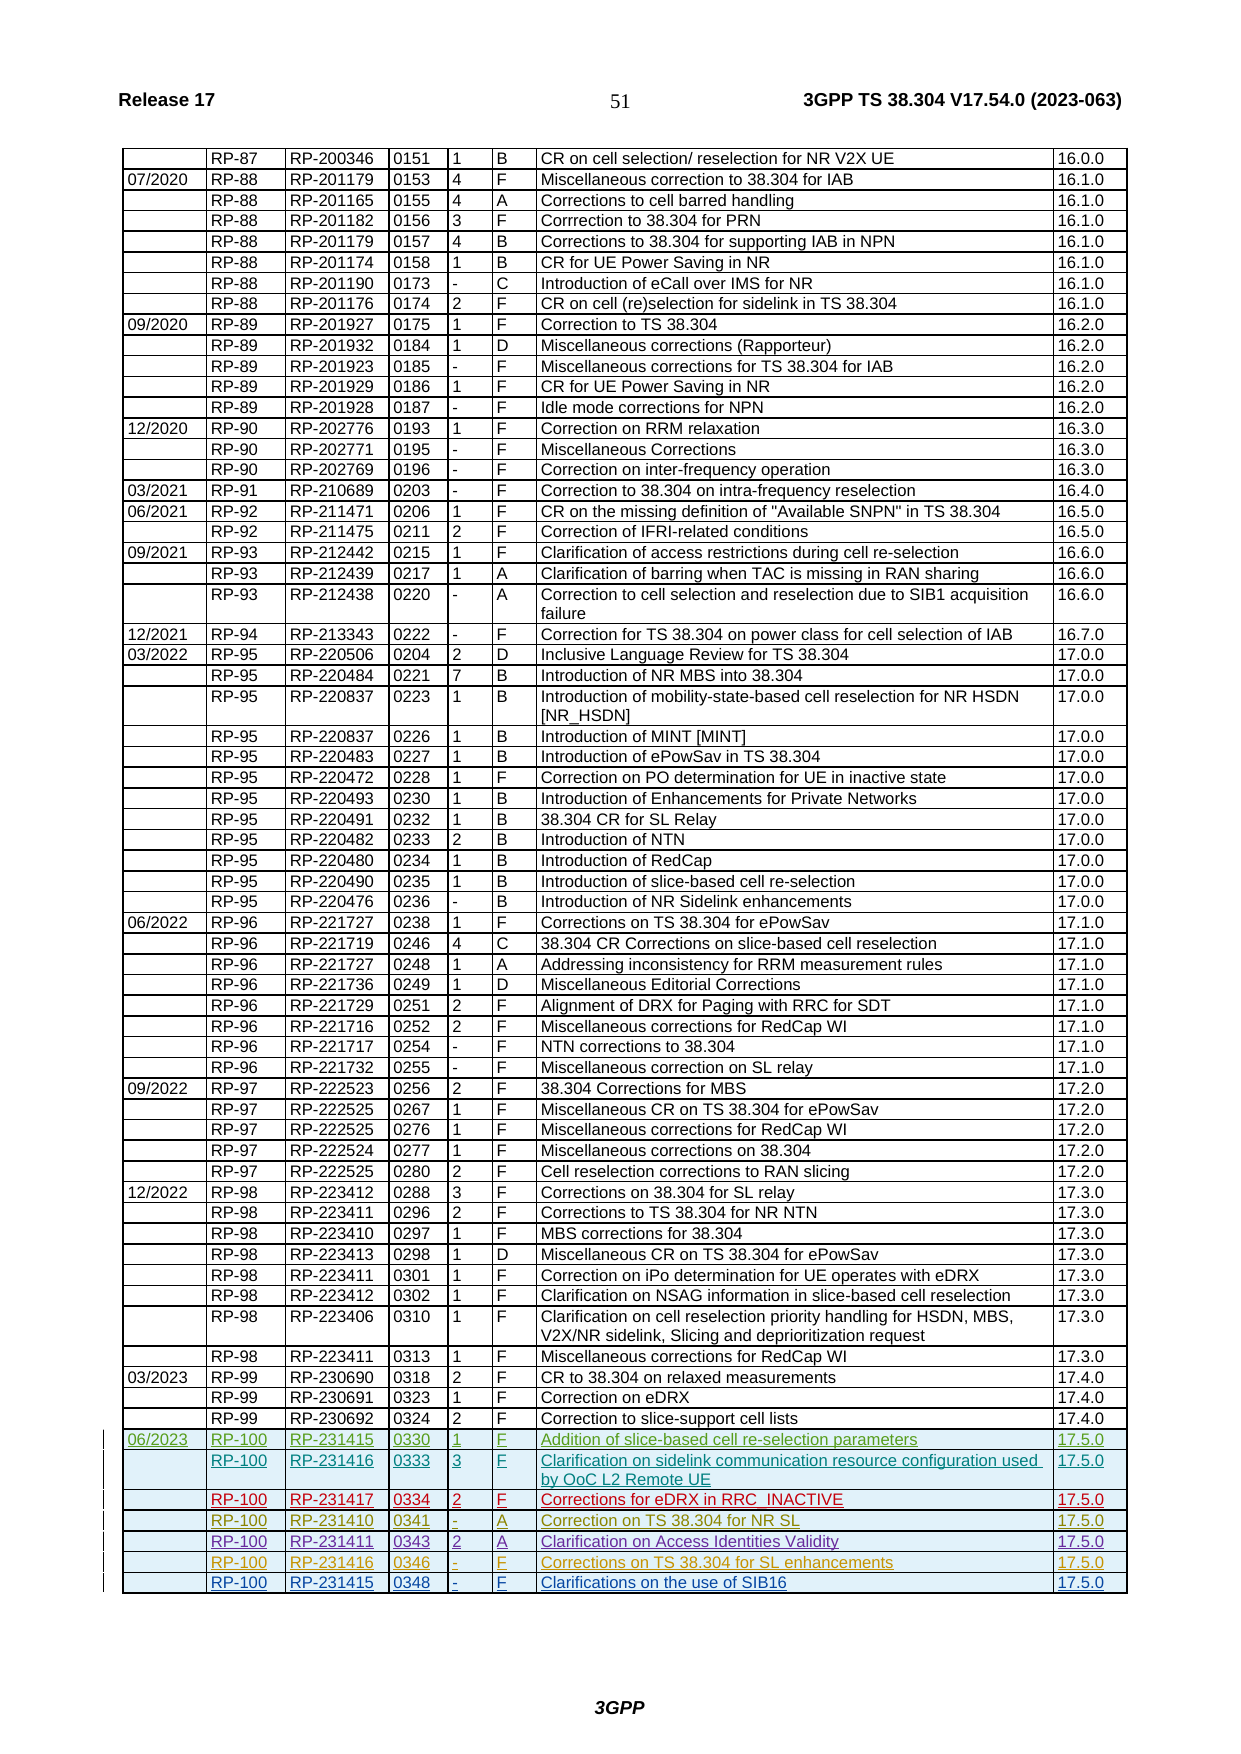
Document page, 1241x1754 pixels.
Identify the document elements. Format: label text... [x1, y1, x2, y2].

table_cell A [493, 955, 536, 973]
table_cell 17.4.0 [1054, 1367, 1126, 1387]
table_cell RP-220493 [286, 789, 388, 808]
table_cell 0232 [390, 809, 447, 828]
table_cell 0318 [390, 1367, 447, 1387]
table_cell 17.2.0 [1054, 1141, 1126, 1160]
table_cell RP-99 [207, 1367, 285, 1387]
table_cell [124, 377, 206, 396]
table_cell 1 [449, 1141, 492, 1160]
table_cell 03/2022 [124, 645, 206, 664]
table_cell F [493, 913, 536, 932]
table_cell Corrections on TS 38.304 for ePowSav [537, 913, 1053, 932]
table_cell 1 [449, 1388, 492, 1407]
table_cell 16.4.0 [1054, 481, 1126, 500]
table_cell 2 [449, 1409, 492, 1428]
table_cell 7 [449, 666, 492, 685]
table_cell RP-87 [207, 149, 285, 168]
table_cell Corrrection to 38.304 for PRN [537, 211, 1053, 230]
table_cell RP-202771 [286, 439, 388, 458]
table_cell RP-221716 [286, 1017, 388, 1036]
table_cell [124, 975, 206, 994]
table_cell RP-88 [207, 232, 285, 251]
table_cell Clarification on cell reselection priority handling for HSDN, MBS, V2X/NR sidelink, Slicing and deprioritization request [537, 1307, 1053, 1345]
table_cell 0221 [390, 666, 447, 685]
table_cell 1 [449, 315, 492, 334]
table_cell 16.6.0 [1054, 585, 1126, 623]
table_cell Miscellaneous corrections for RedCap WI [537, 1017, 1053, 1036]
table_cell 0236 [390, 892, 447, 911]
table_cell Introduction of NR MBS into 38.304 [537, 666, 1053, 685]
table_cell Correction to TS 38.304 [537, 315, 1053, 334]
table_cell 0256 [390, 1079, 447, 1098]
table_cell 0288 [390, 1182, 447, 1202]
table_cell 17.3.0 [1054, 1245, 1126, 1264]
table_cell 2 [449, 1079, 492, 1098]
table_cell [124, 892, 206, 911]
table_cell 17.3.0 [1054, 1307, 1126, 1345]
table_cell 1 [449, 955, 492, 973]
table_cell RP-88 [207, 211, 285, 230]
table_cell RP-201932 [286, 336, 388, 355]
table_cell RP-98 [207, 1286, 285, 1305]
table_cell 0153 [390, 170, 447, 189]
table_cell 2 [449, 996, 492, 1015]
table_cell 0280 [390, 1162, 447, 1181]
table_cell [124, 522, 206, 541]
table_cell F [493, 1017, 536, 1036]
table_cell 1 [449, 872, 492, 891]
table_cell 16.1.0 [1054, 273, 1126, 293]
table_cell F [493, 996, 536, 1015]
table_cell [124, 789, 206, 808]
table_cell 07/2020 [124, 170, 206, 189]
table_cell 0297 [390, 1224, 447, 1243]
table_cell RP-92 [207, 502, 285, 521]
table_cell A [493, 564, 536, 583]
table_cell [124, 1265, 206, 1284]
table_cell 0296 [390, 1203, 447, 1222]
table_cell 0235 [390, 872, 447, 891]
table_cell B [493, 149, 536, 168]
table_cell Correction to cell selection and reselection due to SIB1 acquisition failure [537, 585, 1053, 623]
table_cell RP-221732 [286, 1058, 388, 1077]
table_cell 17.3.0 [1054, 1203, 1126, 1222]
table_cell RP-220506 [286, 645, 388, 664]
table_cell RP-88 [207, 294, 285, 313]
table_cell 1 [449, 1307, 492, 1345]
table_cell [124, 872, 206, 891]
table_cell F [493, 624, 536, 643]
table_cell [124, 585, 206, 623]
table_cell 1 [449, 913, 492, 932]
table_cell Introduction of eCall over IMS for NR [537, 273, 1053, 293]
table_cell 2 [449, 294, 492, 313]
table_cell [124, 687, 206, 725]
table_cell RP-220484 [286, 666, 388, 685]
table_cell 0196 [390, 460, 447, 479]
table_cell F [493, 170, 536, 189]
table_cell RP-201929 [286, 377, 388, 396]
table_cell RP-220483 [286, 747, 388, 766]
table_cell [124, 726, 206, 746]
table_cell 16.1.0 [1054, 170, 1126, 189]
table_cell 0313 [390, 1347, 447, 1366]
table_cell 17.1.0 [1054, 913, 1126, 932]
table_cell 1 [449, 564, 492, 583]
table_cell Introduction of RedCap [537, 851, 1053, 870]
table_cell 16.1.0 [1054, 232, 1126, 251]
table_cell Correction on RRM relaxation [537, 419, 1053, 438]
table_cell B [493, 872, 536, 891]
table_cell 3 [449, 1182, 492, 1202]
table_cell F [493, 1286, 536, 1305]
table_cell 16.2.0 [1054, 356, 1126, 376]
table_cell 17.3.0 [1054, 1224, 1126, 1243]
table_cell F [493, 294, 536, 313]
table_cell 0254 [390, 1037, 447, 1056]
table_cell B [493, 892, 536, 911]
table_cell [124, 336, 206, 355]
table_cell 0276 [390, 1120, 447, 1139]
table_cell 0267 [390, 1100, 447, 1119]
table_cell 0249 [390, 975, 447, 994]
table_cell 2 [449, 522, 492, 541]
table_cell RP-98 [207, 1245, 285, 1264]
table_cell 16.1.0 [1054, 294, 1126, 313]
table_cell [124, 294, 206, 313]
table_cell 12/2021 [124, 624, 206, 643]
table_cell B [493, 253, 536, 272]
table_cell 1 [449, 1347, 492, 1366]
table_cell Introduction of NR Sidelink enhancements [537, 892, 1053, 911]
table_cell D [493, 1245, 536, 1264]
table_cell 0228 [390, 768, 447, 787]
table_cell 38.304 CR Corrections on slice-based cell reselection [537, 934, 1053, 953]
table_cell RP-201165 [286, 191, 388, 210]
table_cell 16.6.0 [1054, 564, 1126, 583]
table_cell [124, 768, 206, 787]
table_cell RP-212439 [286, 564, 388, 583]
table_cell RP-95 [207, 872, 285, 891]
table_cell 0184 [390, 336, 447, 355]
table_cell - [449, 439, 492, 458]
table_cell A [493, 585, 536, 623]
table_cell - [449, 398, 492, 417]
table_cell D [493, 975, 536, 994]
table_cell [124, 460, 206, 479]
table_cell RP-221729 [286, 996, 388, 1015]
table_cell F [493, 1409, 536, 1428]
table_cell 0252 [390, 1017, 447, 1036]
table_cell RP-90 [207, 439, 285, 458]
table_cell F [493, 356, 536, 376]
table_cell Correction to slice-support cell lists [537, 1409, 1053, 1428]
table_cell 09/2020 [124, 315, 206, 334]
table_cell F [493, 211, 536, 230]
table_cell 1 [449, 1224, 492, 1243]
table_cell 17.0.0 [1054, 687, 1126, 725]
table_cell Cell reselection corrections to RAN slicing [537, 1162, 1053, 1181]
table_cell B [493, 830, 536, 849]
table_cell RP-222524 [286, 1141, 388, 1160]
table_cell 16.5.0 [1054, 522, 1126, 541]
table_cell RP-213343 [286, 624, 388, 643]
table_cell 17.0.0 [1054, 747, 1126, 766]
table_cell D [493, 645, 536, 664]
table_cell 0238 [390, 913, 447, 932]
table_cell 38.304 Corrections for MBS [537, 1079, 1053, 1098]
table_cell [124, 191, 206, 210]
table_cell 0324 [390, 1409, 447, 1428]
table_cell - [449, 481, 492, 500]
table_cell - [449, 585, 492, 623]
table_cell 0298 [390, 1245, 447, 1264]
table_cell - [449, 460, 492, 479]
table_cell 1 [449, 1286, 492, 1305]
table_cell B [493, 851, 536, 870]
table_cell RP-220837 [286, 726, 388, 746]
table_cell RP-220482 [286, 830, 388, 849]
table_cell 0203 [390, 481, 447, 500]
table_cell Introduction of slice-based cell re-selection [537, 872, 1053, 891]
table_cell 16.1.0 [1054, 191, 1126, 210]
table_cell [124, 1388, 206, 1407]
table_cell 0193 [390, 419, 447, 438]
table_cell RP-212438 [286, 585, 388, 623]
table_cell F [493, 1265, 536, 1284]
table_cell 17.0.0 [1054, 851, 1126, 870]
table_cell 0186 [390, 377, 447, 396]
table_cell F [493, 419, 536, 438]
table_cell RP-223410 [286, 1224, 388, 1243]
table_cell 1 [449, 975, 492, 994]
table_cell CR on cell (re)selection for sidelink in TS 38.304 [537, 294, 1053, 313]
table_cell RP-223412 [286, 1286, 388, 1305]
table_cell 1 [449, 253, 492, 272]
table_cell 2 [449, 1017, 492, 1036]
table_cell 17.2.0 [1054, 1079, 1126, 1098]
table_cell 0217 [390, 564, 447, 583]
table_cell Correction on PO determination for UE in inactive state [537, 768, 1053, 787]
table_cell B [493, 789, 536, 808]
table_cell RP-96 [207, 913, 285, 932]
table_cell [124, 1100, 206, 1119]
table_cell [124, 1203, 206, 1222]
table_cell [124, 1058, 206, 1077]
table_cell - [449, 1058, 492, 1077]
table_cell [124, 1409, 206, 1428]
table_cell RP-95 [207, 851, 285, 870]
table_cell B [493, 687, 536, 725]
table_cell RP-96 [207, 1037, 285, 1056]
table_cell 0195 [390, 439, 447, 458]
table_cell 0248 [390, 955, 447, 973]
table_cell 17.0.0 [1054, 726, 1126, 746]
table_cell Clarification of access restrictions during cell re-selection [537, 543, 1053, 562]
table_cell RP-98 [207, 1347, 285, 1366]
table_cell F [493, 1347, 536, 1366]
table_cell - [449, 624, 492, 643]
table_cell RP-201174 [286, 253, 388, 272]
table_cell 0156 [390, 211, 447, 230]
table_cell 17.1.0 [1054, 996, 1126, 1015]
table_cell Introduction of MINT [MINT] [537, 726, 1053, 746]
table_cell 17.0.0 [1054, 809, 1126, 828]
table_cell 09/2022 [124, 1079, 206, 1098]
table_cell 4 [449, 232, 492, 251]
table_cell RP-230692 [286, 1409, 388, 1428]
table_cell RP-95 [207, 726, 285, 746]
table_cell RP-89 [207, 315, 285, 334]
table_cell [124, 996, 206, 1015]
table_cell 0158 [390, 253, 447, 272]
table_cell A [493, 191, 536, 210]
table_cell RP-230690 [286, 1367, 388, 1387]
table_cell RP-89 [207, 398, 285, 417]
table_cell 0211 [390, 522, 447, 541]
table_cell Miscellaneous corrections (Rapporteur) [537, 336, 1053, 355]
table_cell 17.2.0 [1054, 1120, 1126, 1139]
table_cell CR for UE Power Saving in NR [537, 377, 1053, 396]
table_cell RP-221727 [286, 913, 388, 932]
table_cell RP-96 [207, 975, 285, 994]
table_cell 1 [449, 419, 492, 438]
table_cell 0234 [390, 851, 447, 870]
table_cell 0246 [390, 934, 447, 953]
table_cell Corrections to TS 38.304 for NR NTN [537, 1203, 1053, 1222]
table_cell - [449, 273, 492, 293]
table_cell 1 [449, 687, 492, 725]
table_cell 0175 [390, 315, 447, 334]
table_cell 17.2.0 [1054, 1162, 1126, 1181]
table_cell 0173 [390, 273, 447, 293]
table_cell RP-96 [207, 996, 285, 1015]
table_cell - [449, 1037, 492, 1056]
table_cell 16.6.0 [1054, 543, 1126, 562]
table_cell RP-201190 [286, 273, 388, 293]
table_cell [124, 1141, 206, 1160]
table_cell 17.4.0 [1054, 1409, 1126, 1428]
table_cell 16.2.0 [1054, 336, 1126, 355]
table_cell F [493, 768, 536, 787]
table_cell [124, 232, 206, 251]
table_cell F [493, 522, 536, 541]
table_cell 0222 [390, 624, 447, 643]
table_cell 17.4.0 [1054, 1388, 1126, 1407]
table_cell [124, 356, 206, 376]
table_cell Introduction of Enhancements for Private Networks [537, 789, 1053, 808]
table_cell Correction for TS 38.304 on power class for cell selection of IAB [537, 624, 1053, 643]
table_cell RP-88 [207, 170, 285, 189]
table_cell 1 [449, 1120, 492, 1139]
table_cell [124, 439, 206, 458]
table_cell [124, 1120, 206, 1139]
table_cell 1 [449, 809, 492, 828]
table_cell CR on cell selection/ reselection for NR V2X UE [537, 149, 1053, 168]
table_cell F [493, 377, 536, 396]
table_cell 17.0.0 [1054, 645, 1126, 664]
table_cell [124, 211, 206, 230]
table_cell 1 [449, 336, 492, 355]
table_cell [124, 1245, 206, 1264]
table_cell Miscellaneous Corrections [537, 439, 1053, 458]
table_cell 2 [449, 1162, 492, 1181]
table_cell CR to 38.304 on relaxed measurements [537, 1367, 1053, 1387]
table_cell RP-223406 [286, 1307, 388, 1345]
table_cell D [493, 336, 536, 355]
table_cell Miscellaneous corrections on 38.304 [537, 1141, 1053, 1160]
table_cell F [493, 1141, 536, 1160]
table_cell Correction on inter-frequency operation [537, 460, 1053, 479]
table_cell 4 [449, 934, 492, 953]
table_cell RP-88 [207, 191, 285, 210]
table_cell RP-88 [207, 253, 285, 272]
table_cell RP-91 [207, 481, 285, 500]
table_cell Corrections on 38.304 for SL relay [537, 1182, 1053, 1202]
table_cell RP-88 [207, 273, 285, 293]
table_cell 0206 [390, 502, 447, 521]
table_cell RP-201923 [286, 356, 388, 376]
table_cell 1 [449, 377, 492, 396]
table_cell RP-96 [207, 1058, 285, 1077]
table_cell F [493, 1037, 536, 1056]
table_cell 0302 [390, 1286, 447, 1305]
table_cell Miscellaneous corrections for TS 38.304 for IAB [537, 356, 1053, 376]
table_cell 2 [449, 830, 492, 849]
table_cell F [493, 1367, 536, 1387]
table_cell 0223 [390, 687, 447, 725]
table_cell 0233 [390, 830, 447, 849]
table_cell 16.3.0 [1054, 460, 1126, 479]
table_cell CR on the missing definition of "Available SNPN" in TS 38.304 [537, 502, 1053, 521]
table_cell 0301 [390, 1265, 447, 1284]
table_cell Corrections to 38.304 for supporting IAB in NPN [537, 232, 1053, 251]
table_cell RP-200346 [286, 149, 388, 168]
table_cell Miscellaneous Editorial Corrections [537, 975, 1053, 994]
table_cell 17.1.0 [1054, 1037, 1126, 1056]
table_cell - [449, 892, 492, 911]
table_cell [124, 1307, 206, 1345]
table_cell [124, 564, 206, 583]
table_cell 0157 [390, 232, 447, 251]
table_cell B [493, 726, 536, 746]
table_cell Introduction of NTN [537, 830, 1053, 849]
table_cell RP-98 [207, 1224, 285, 1243]
table_cell 1 [449, 1100, 492, 1119]
table_cell 1 [449, 502, 492, 521]
table_cell 16.3.0 [1054, 419, 1126, 438]
table_cell RP-97 [207, 1079, 285, 1098]
table_cell 0204 [390, 645, 447, 664]
table_cell [124, 851, 206, 870]
table_cell RP-89 [207, 336, 285, 355]
table_cell 03/2023 [124, 1367, 206, 1387]
table_cell RP-90 [207, 460, 285, 479]
table_cell Miscellaneous corrections for RedCap WI [537, 1120, 1053, 1139]
table_cell F [493, 1120, 536, 1139]
table_cell 0185 [390, 356, 447, 376]
table_cell RP-220476 [286, 892, 388, 911]
table_cell Corrections to cell barred handling [537, 191, 1053, 210]
table_cell 0187 [390, 398, 447, 417]
table_cell Idle mode corrections for NPN [537, 398, 1053, 417]
table_cell RP-201928 [286, 398, 388, 417]
table_cell RP-89 [207, 377, 285, 396]
table_cell F [493, 1203, 536, 1222]
table_cell RP-90 [207, 419, 285, 438]
table_cell B [493, 666, 536, 685]
table_cell RP-97 [207, 1162, 285, 1181]
table_cell RP-220490 [286, 872, 388, 891]
table_cell 06/2021 [124, 502, 206, 521]
table_cell F [493, 1307, 536, 1345]
table_cell [124, 1037, 206, 1056]
table_cell RP-222525 [286, 1100, 388, 1119]
table_cell 1 [449, 789, 492, 808]
table_cell 0255 [390, 1058, 447, 1077]
table_cell RP-223411 [286, 1203, 388, 1222]
table_cell F [493, 1079, 536, 1098]
table_cell RP-221719 [286, 934, 388, 953]
table_cell [124, 934, 206, 953]
table_cell RP-222525 [286, 1162, 388, 1181]
table_cell F [493, 315, 536, 334]
table_cell 16.1.0 [1054, 211, 1126, 230]
table_cell RP-201927 [286, 315, 388, 334]
table_cell 16.2.0 [1054, 377, 1126, 396]
table_cell CR for UE Power Saving in NR [537, 253, 1053, 272]
table_cell 1 [449, 149, 492, 168]
table_cell RP-212442 [286, 543, 388, 562]
table_cell 0227 [390, 747, 447, 766]
table_cell RP-95 [207, 645, 285, 664]
table_cell 1 [449, 543, 492, 562]
table_cell 17.0.0 [1054, 666, 1126, 685]
table_cell 0226 [390, 726, 447, 746]
table_cell F [493, 439, 536, 458]
table_cell 17.1.0 [1054, 934, 1126, 953]
table_cell RP-98 [207, 1182, 285, 1202]
table_cell 1 [449, 768, 492, 787]
table_cell 17.0.0 [1054, 892, 1126, 911]
table_cell Miscellaneous corrections for RedCap WI [537, 1347, 1053, 1366]
table_cell F [493, 502, 536, 521]
table_cell Clarification of barring when TAC is missing in RAN sharing [537, 564, 1053, 583]
table_cell - [449, 356, 492, 376]
table_cell RP-93 [207, 543, 285, 562]
table_cell 17.1.0 [1054, 975, 1126, 994]
table_cell [124, 273, 206, 293]
table_cell [124, 1017, 206, 1036]
table_cell RP-96 [207, 1017, 285, 1036]
table_cell RP-210689 [286, 481, 388, 500]
table_cell [124, 1162, 206, 1181]
table_cell F [493, 543, 536, 562]
table_cell 0151 [390, 149, 447, 168]
table_cell 17.1.0 [1054, 1058, 1126, 1077]
table_cell NTN corrections to 38.304 [537, 1037, 1053, 1056]
table_cell F [493, 1182, 536, 1202]
table_cell RP-95 [207, 687, 285, 725]
table_cell C [493, 934, 536, 953]
table_cell F [493, 1058, 536, 1077]
table_cell 16.5.0 [1054, 502, 1126, 521]
table_cell RP-202776 [286, 419, 388, 438]
table_cell 17.1.0 [1054, 1017, 1126, 1036]
table_cell 1 [449, 747, 492, 766]
table_cell [124, 1347, 206, 1366]
table_cell RP-93 [207, 564, 285, 583]
table_cell RP-92 [207, 522, 285, 541]
table_cell RP-97 [207, 1141, 285, 1160]
table_cell RP-222525 [286, 1120, 388, 1139]
table_cell 2 [449, 1367, 492, 1387]
table_cell C [493, 273, 536, 293]
table_cell RP-93 [207, 585, 285, 623]
table_cell RP-98 [207, 1203, 285, 1222]
table_cell RP-95 [207, 892, 285, 911]
table_cell 03/2021 [124, 481, 206, 500]
table_cell 17.0.0 [1054, 872, 1126, 891]
table_cell Correction on eDRX [537, 1388, 1053, 1407]
table_cell 0251 [390, 996, 447, 1015]
table_cell 09/2021 [124, 543, 206, 562]
table_cell RP-220480 [286, 851, 388, 870]
table_cell 16.2.0 [1054, 315, 1126, 334]
table_cell RP-221717 [286, 1037, 388, 1056]
table_cell RP-99 [207, 1409, 285, 1428]
table_cell [124, 398, 206, 417]
table_cell RP-223412 [286, 1182, 388, 1202]
table_cell 17.0.0 [1054, 830, 1126, 849]
table_cell [124, 1224, 206, 1243]
table_cell Correction on iPo determination for UE operates with eDRX [537, 1265, 1053, 1284]
table_cell RP-95 [207, 768, 285, 787]
table_cell [124, 809, 206, 828]
table_cell RP-223411 [286, 1347, 388, 1366]
table_cell RP-221727 [286, 955, 388, 973]
table_cell 17.3.0 [1054, 1286, 1126, 1305]
table_cell [124, 747, 206, 766]
table_cell 17.2.0 [1054, 1100, 1126, 1119]
table_cell Introduction of ePowSav in TS 38.304 [537, 747, 1053, 766]
table_cell 17.3.0 [1054, 1265, 1126, 1284]
table_cell B [493, 809, 536, 828]
table_cell [124, 830, 206, 849]
table_cell 4 [449, 170, 492, 189]
table_cell F [493, 1224, 536, 1243]
table_cell Inclusive Language Review for TS 38.304 [537, 645, 1053, 664]
table_cell RP-95 [207, 830, 285, 849]
table_cell Correction to 38.304 on intra-frequency reselection [537, 481, 1053, 500]
table_cell RP-95 [207, 666, 285, 685]
table_cell [124, 149, 206, 168]
table_cell MBS corrections for 38.304 [537, 1224, 1053, 1243]
table_cell 0310 [390, 1307, 447, 1345]
table_cell 0230 [390, 789, 447, 808]
table_cell F [493, 481, 536, 500]
table_cell [124, 666, 206, 685]
table_cell Alignment of DRX for Paging with RRC for SDT [537, 996, 1053, 1015]
table_cell 16.2.0 [1054, 398, 1126, 417]
table_cell Miscellaneous CR on TS 38.304 for ePowSav [537, 1100, 1053, 1119]
table_cell Miscellaneous correction on SL relay [537, 1058, 1053, 1077]
table_cell Introduction of mobility-state-based cell reselection for NR HSDN [NR_HSDN] [537, 687, 1053, 725]
table_cell 0277 [390, 1141, 447, 1160]
table_cell RP-95 [207, 809, 285, 828]
table_cell 1 [449, 851, 492, 870]
table_cell B [493, 232, 536, 251]
table_cell 1 [449, 1265, 492, 1284]
table_cell 0220 [390, 585, 447, 623]
table_cell RP-211471 [286, 502, 388, 521]
table_cell 17.0.0 [1054, 789, 1126, 808]
table_cell Miscellaneous correction to 38.304 for IAB [537, 170, 1053, 189]
table_cell RP-223411 [286, 1265, 388, 1284]
table_cell RP-223413 [286, 1245, 388, 1264]
table_cell 17.3.0 [1054, 1347, 1126, 1366]
table_cell 17.0.0 [1054, 768, 1126, 787]
table_cell RP-220837 [286, 687, 388, 725]
table_cell RP-222523 [286, 1079, 388, 1098]
table_cell RP-211475 [286, 522, 388, 541]
table_cell 16.3.0 [1054, 439, 1126, 458]
table_cell B [493, 747, 536, 766]
table_cell RP-221736 [286, 975, 388, 994]
table_cell [124, 955, 206, 973]
table_cell RP-201179 [286, 232, 388, 251]
table_cell RP-96 [207, 955, 285, 973]
table_cell 06/2022 [124, 913, 206, 932]
table_cell RP-202769 [286, 460, 388, 479]
table_cell 0215 [390, 543, 447, 562]
table_cell 2 [449, 1203, 492, 1222]
table_cell RP-201182 [286, 211, 388, 230]
table_cell RP-96 [207, 934, 285, 953]
table_cell 2 [449, 645, 492, 664]
table_cell RP-97 [207, 1100, 285, 1119]
table_cell RP-89 [207, 356, 285, 376]
table_cell Clarification on NSAG information in slice-based cell reselection [537, 1286, 1053, 1305]
table_cell RP-201179 [286, 170, 388, 189]
table_cell F [493, 398, 536, 417]
table_cell F [493, 460, 536, 479]
table_cell 4 [449, 191, 492, 210]
table_cell RP-230691 [286, 1388, 388, 1407]
table_cell RP-95 [207, 789, 285, 808]
table_cell 17.1.0 [1054, 955, 1126, 973]
table_cell 16.1.0 [1054, 253, 1126, 272]
table_cell RP-95 [207, 747, 285, 766]
table_cell 0323 [390, 1388, 447, 1407]
table_cell RP-201176 [286, 294, 388, 313]
table_cell RP-98 [207, 1307, 285, 1345]
table_cell RP-94 [207, 624, 285, 643]
table_cell 17.3.0 [1054, 1182, 1126, 1202]
table_cell 1 [449, 1245, 492, 1264]
table_cell 16.7.0 [1054, 624, 1126, 643]
table_cell 12/2022 [124, 1182, 206, 1202]
table_cell F [493, 1162, 536, 1181]
table_cell RP-98 [207, 1265, 285, 1284]
table_cell 38.304 CR for SL Relay [537, 809, 1053, 828]
table_cell 1 [449, 726, 492, 746]
table_cell F [493, 1388, 536, 1407]
table_cell RP-220472 [286, 768, 388, 787]
table_cell [124, 1286, 206, 1305]
table_cell Miscellaneous CR on TS 38.304 for ePowSav [537, 1245, 1053, 1264]
table_cell 0155 [390, 191, 447, 210]
table_cell 16.0.0 [1054, 149, 1126, 168]
table_cell RP-220491 [286, 809, 388, 828]
table_cell RP-97 [207, 1120, 285, 1139]
table_cell Addressing inconsistency for RRM measurement rules [537, 955, 1053, 973]
table_cell RP-99 [207, 1388, 285, 1407]
table_cell 0174 [390, 294, 447, 313]
table_cell [124, 253, 206, 272]
table_cell F [493, 1100, 536, 1119]
table_cell 3 [449, 211, 492, 230]
table_cell 12/2020 [124, 419, 206, 438]
table_cell Correction of IFRI-related conditions [537, 522, 1053, 541]
